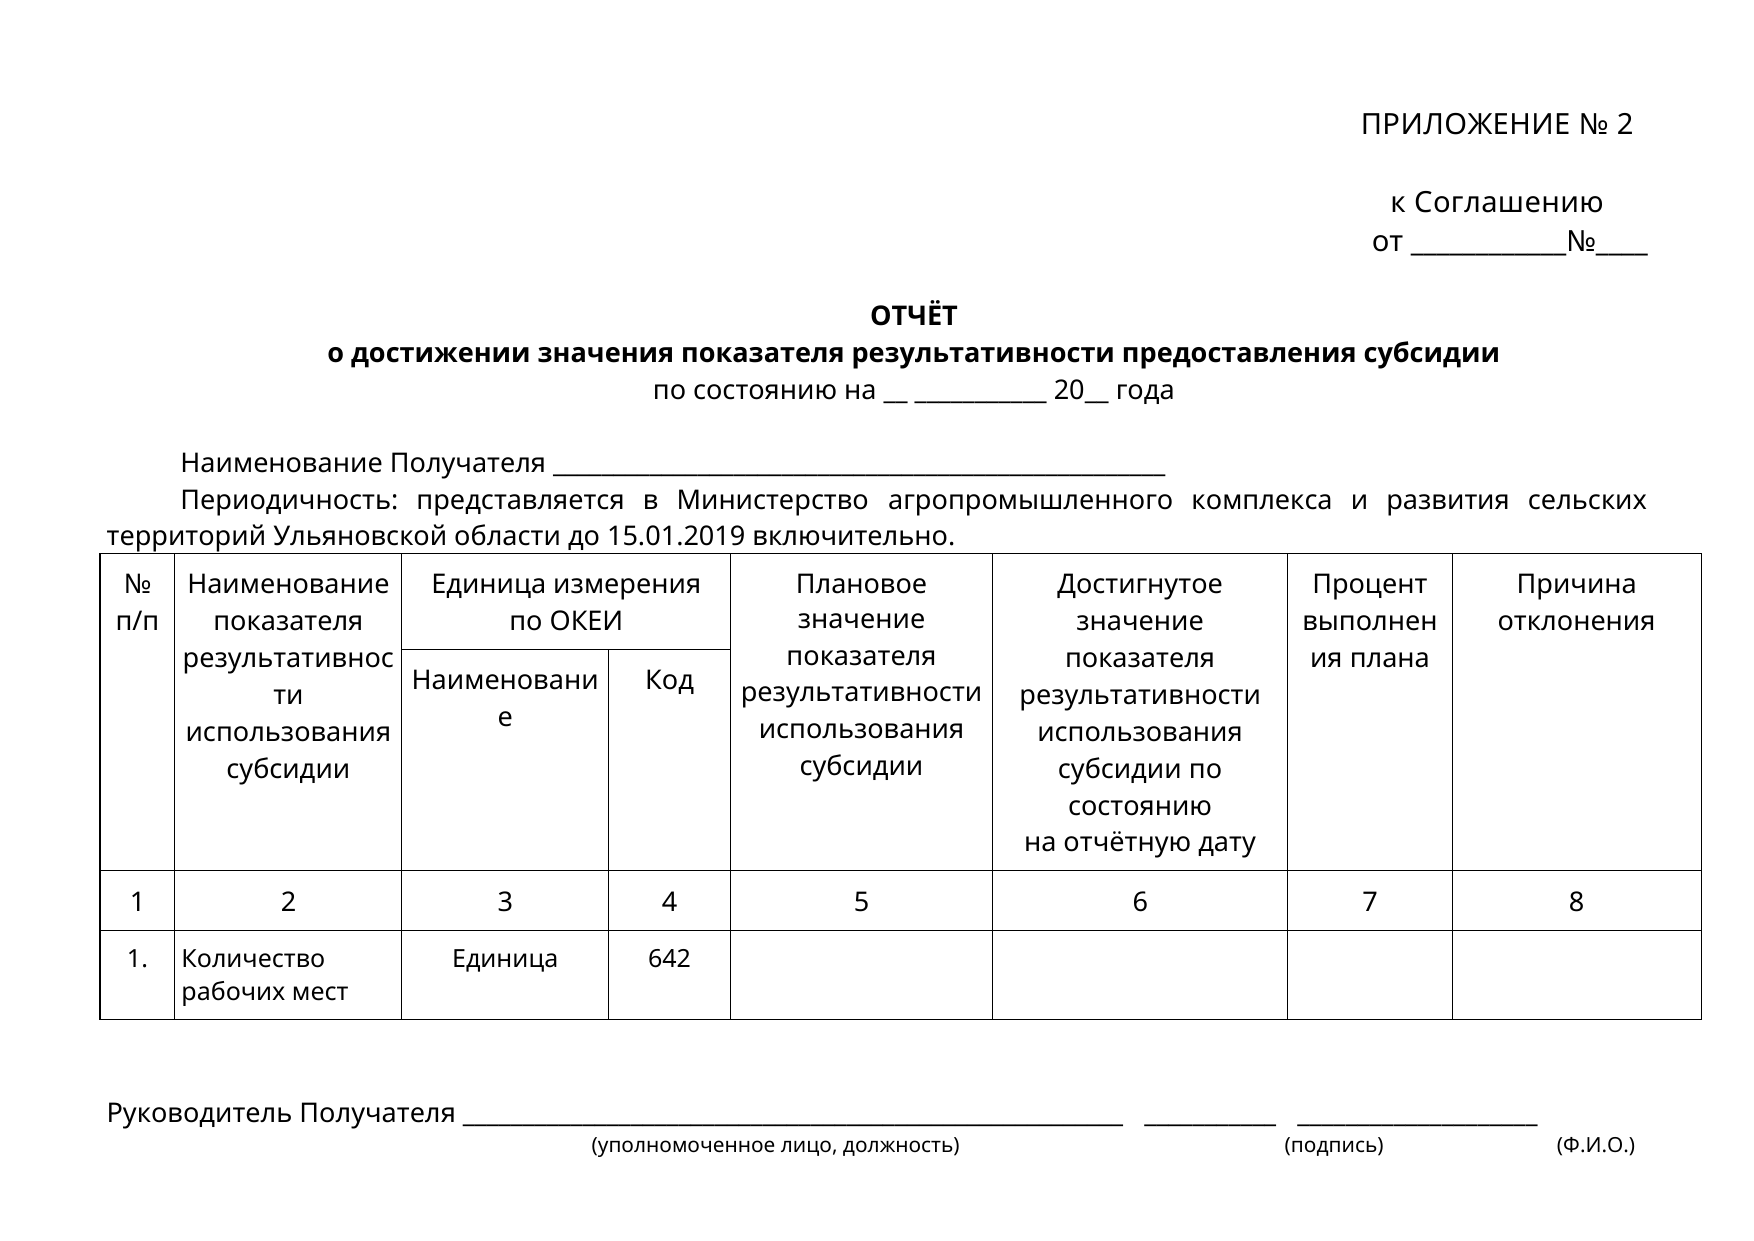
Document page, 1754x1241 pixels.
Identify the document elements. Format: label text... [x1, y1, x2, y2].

table_cell 2 [175, 871, 401, 929]
table_cell [993, 931, 1287, 1018]
table_cell Количество рабочих мест [175, 931, 401, 1018]
text Руководитель Получателя _______________________________________________________ ___________ ____________________ [106, 1093, 1648, 1130]
table_cell Наименование [402, 650, 608, 870]
table_cell 1. [101, 931, 174, 1018]
table_cell [1288, 931, 1452, 1018]
title к Соглашению [1347, 181, 1648, 220]
table_cell 4 [609, 871, 730, 929]
table_cell 8 [1453, 871, 1701, 929]
text ОТЧЁТ [106, 296, 1648, 333]
table_header Наименование показателя результативности использования субсидии [175, 554, 401, 870]
table_header Достигнутое значение показателя результативности использования субсидии по состоянию на отчётную дату [993, 554, 1287, 870]
table_cell 642 [609, 931, 730, 1018]
text Периодичность: представляется в Министерство агропромышленного комплекса и развития сельских территорий Ульяновской области до 15.01.2019 включительно. [106, 481, 1648, 553]
table_cell 7 [1288, 871, 1452, 929]
table_cell 6 [993, 871, 1287, 929]
table_header Процент выполнения плана [1288, 554, 1452, 870]
table_header № п/п [101, 554, 174, 870]
table_header Причина отклонения [1453, 554, 1701, 870]
table_cell 3 [402, 871, 608, 929]
text Наименование Получателя ___________________________________________________ [106, 444, 1648, 481]
text (уполномоченное лицо, должность) (подпись) (Ф.И.О.) [328, 1130, 1648, 1159]
table_cell [1453, 931, 1701, 1018]
table_cell [731, 931, 992, 1018]
text от ____________№____ [106, 220, 1648, 259]
text о достижении значения показателя результативности предоставления субсидии [106, 333, 1648, 370]
title ПРИЛОЖЕНИЕ № 2 [1347, 103, 1648, 142]
text по состоянию на __ ___________ 20__ года [106, 370, 1648, 407]
table_header Единица измерения по ОКЕИ [402, 554, 730, 649]
table_cell Единица [402, 931, 608, 1018]
table_cell 1 [101, 871, 174, 929]
table_cell Код [609, 650, 730, 870]
table_cell 5 [731, 871, 992, 929]
table_header Плановое значение показателя результативности использования субсидии [731, 554, 992, 870]
